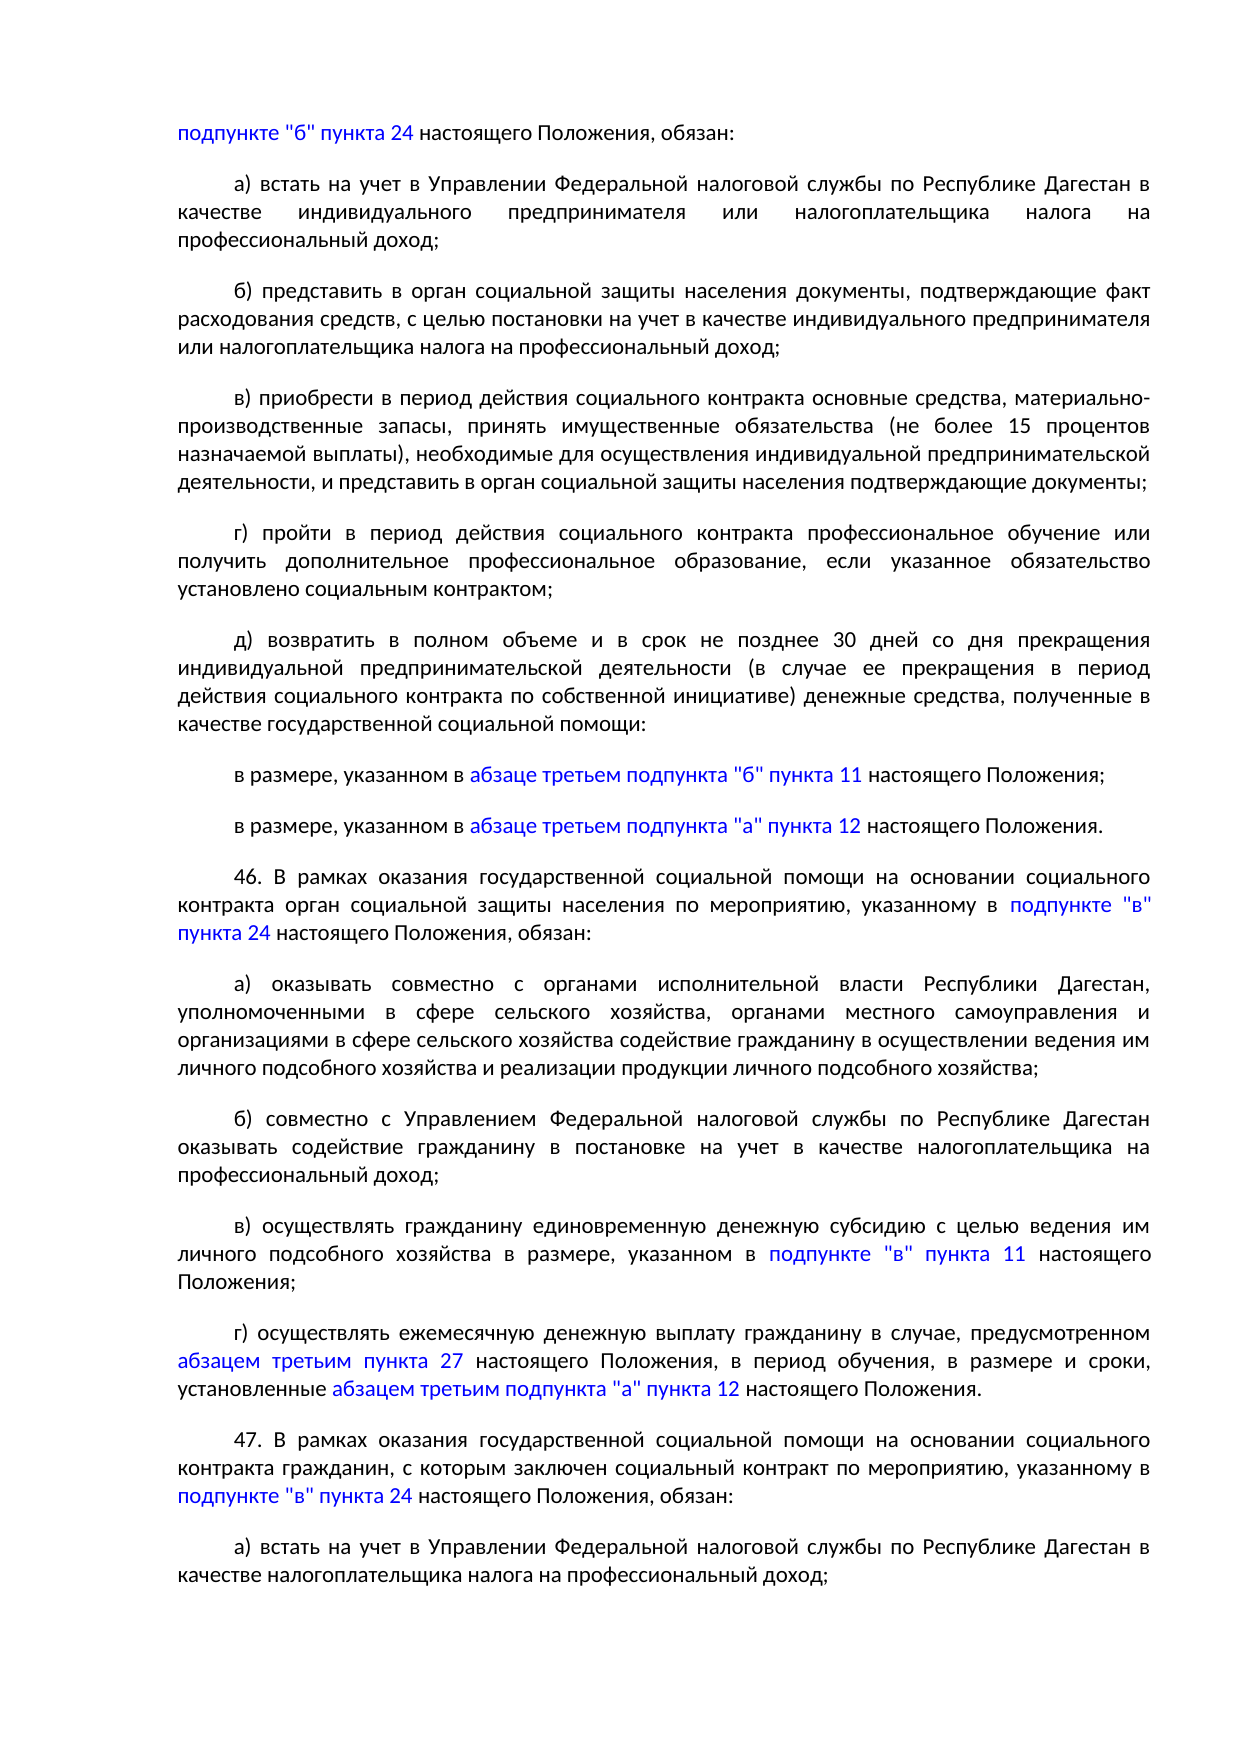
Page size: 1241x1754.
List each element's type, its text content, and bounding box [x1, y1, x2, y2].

text г) пройти в период действия социального контракта профессиональное обучение или получить дополнительное профессиональное образование, если указанное обязательство установлено социальным контрактом; [177, 518, 1152, 602]
text в размере, указанном в абзаце третьем подпункта "б" пункта 11 настоящего Положения; [177, 760, 1152, 788]
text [177, 118, 1152, 146]
text б) представить в орган социальной защиты населения документы, подтверждающие факт расходования средств, с целью постановки на учет в качестве индивидуального предпринимателя или налогоплательщика налога на профессиональный доход; [177, 276, 1152, 360]
text д) возвратить в полном объеме и в срок не позднее 30 дней со дня прекращения индивидуальной предпринимательской деятельности (в случае ее прекращения в период действия социального контракта по собственной инициативе) денежные средства, полученные в качестве государственной социальной помощи: [177, 625, 1152, 737]
text г) осуществлять ежемесячную денежную выплату гражданину в случае, предусмотренном абзацем третьим пункта 27 настоящего Положения, в период обучения, в размере и сроки, установленные абзацем третьим подпункта "а" пункта 12 настоящего Положения. [177, 1318, 1152, 1402]
text 46. В рамках оказания государственной социальной помощи на основании социального контракта орган социальной защиты населения по мероприятию, указанному в подпункте "в" пункта 24 настоящего Положения, обязан: [177, 862, 1152, 946]
text 47. В рамках оказания государственной социальной помощи на основании социального контракта гражданин, с которым заключен социальный контракт по мероприятию, указанному в подпункте "в" пункта 24 настоящего Положения, обязан: [177, 1425, 1152, 1509]
text в размере, указанном в абзаце третьем подпункта "а" пункта 12 настоящего Положения. [177, 811, 1152, 839]
text а) оказывать совместно с органами исполнительной власти Республики Дагестан, уполномоченными в сфере сельского хозяйства, органами местного самоуправления и организациями в сфере сельского хозяйства содействие гражданину в осуществлении ведения им личного подсобного хозяйства и реализации продукции личного подсобного хозяйства; [177, 969, 1152, 1081]
text в) приобрести в период действия социального контракта основные средства, материально-производственные запасы, принять имущественные обязательства (не более 15 процентов назначаемой выплаты), необходимые для осуществления индивидуальной предпринимательской деятельности, и представить в орган социальной защиты населения подтверждающие документы; [177, 383, 1152, 495]
text а) встать на учет в Управлении Федеральной налоговой службы по Республике Дагестан в качестве индивидуального предпринимателя или налогоплательщика налога на профессиональный доход; [177, 169, 1152, 253]
text в) осуществлять гражданину единовременную денежную субсидию с целью ведения им личного подсобного хозяйства в размере, указанном в подпункте "в" пункта 11 настоящего Положения; [177, 1211, 1152, 1295]
text а) встать на учет в Управлении Федеральной налоговой службы по Республике Дагестан в качестве налогоплательщика налога на профессиональный доход; [177, 1532, 1152, 1588]
text б) совместно с Управлением Федеральной налоговой службы по Республике Дагестан оказывать содействие гражданину в постановке на учет в качестве налогоплательщика на профессиональный доход; [177, 1104, 1152, 1188]
